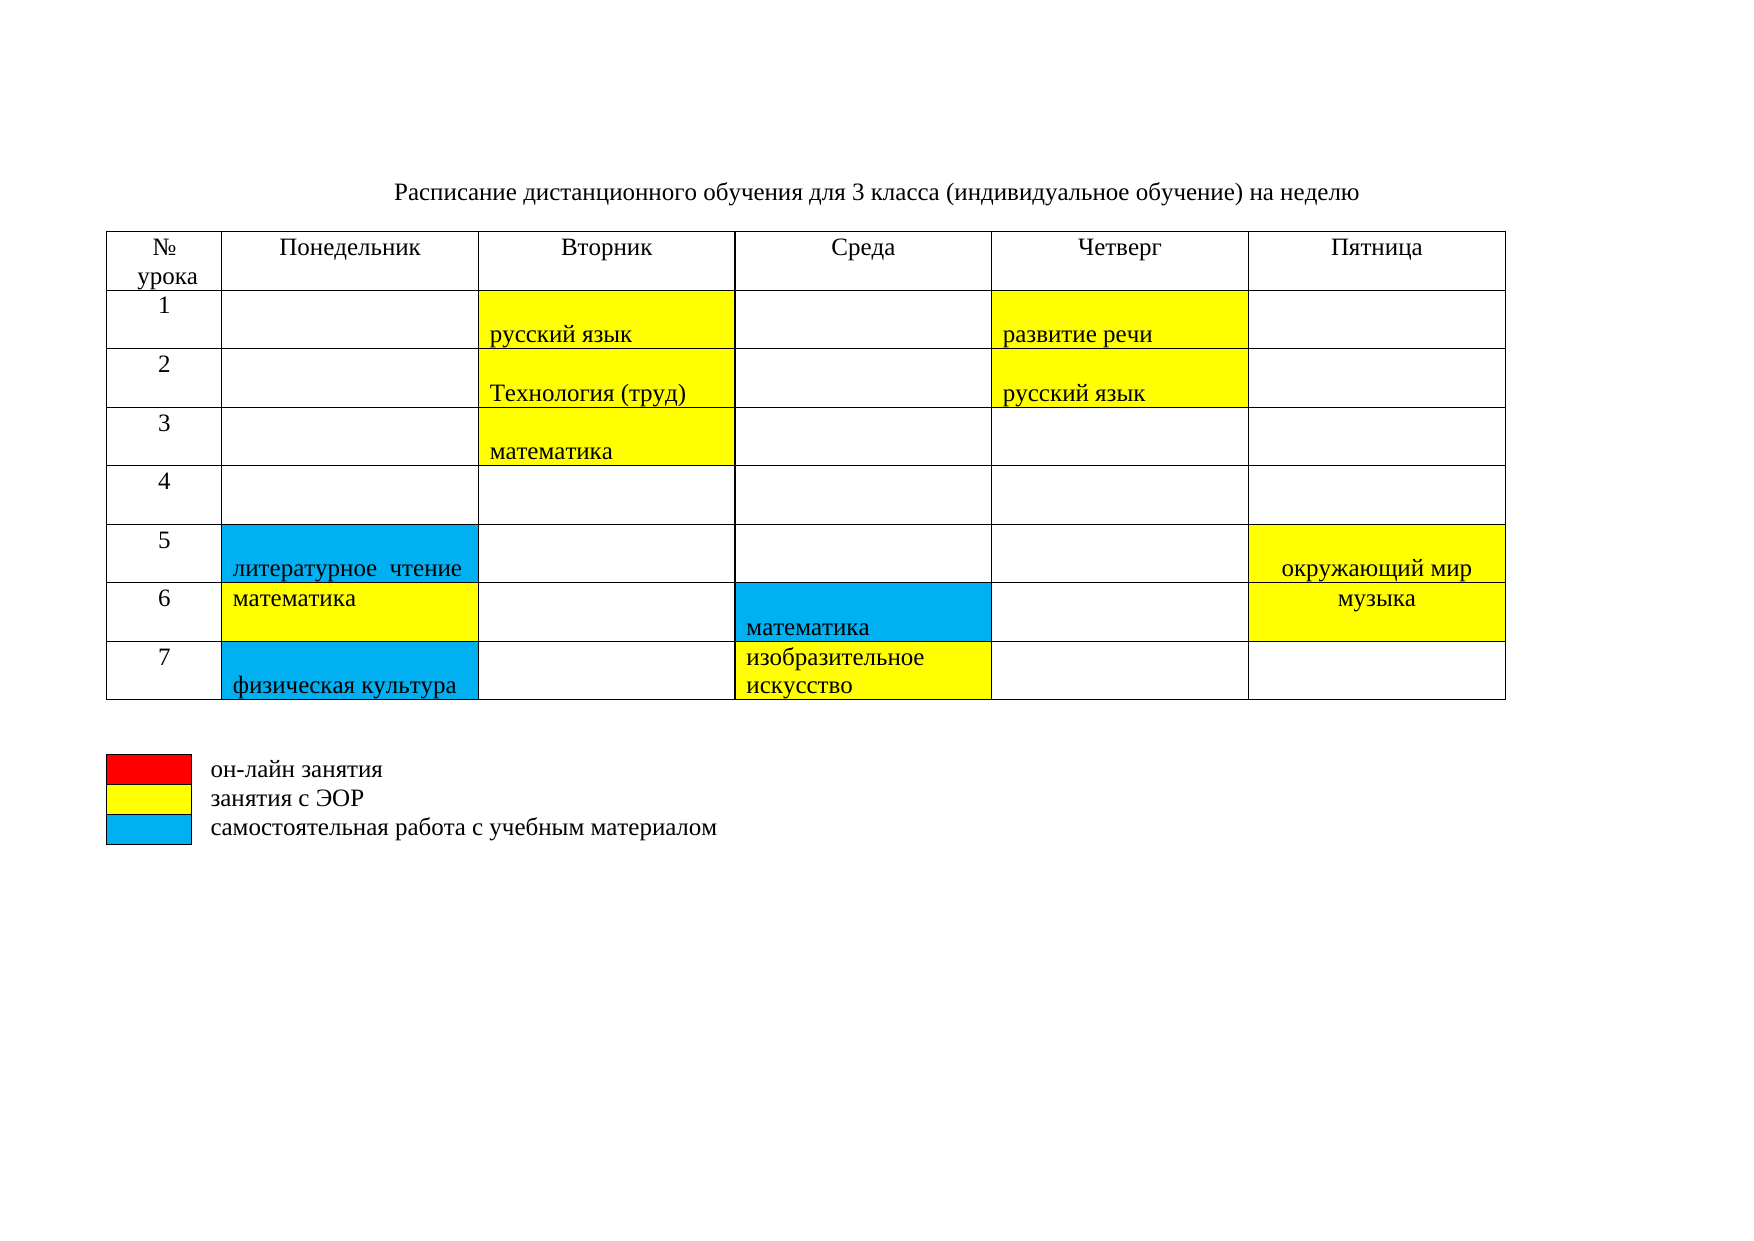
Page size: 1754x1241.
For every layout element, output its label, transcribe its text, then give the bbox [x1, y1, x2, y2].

table_cell [107, 785, 191, 814]
table_cell музыка [1249, 583, 1505, 641]
table_cell 3 [107, 408, 221, 465]
table_header Понедельник [222, 232, 478, 289]
table_cell русский язык [992, 349, 1248, 407]
table_header [107, 755, 191, 784]
text он-лайн занятия [192, 754, 1636, 783]
table_cell [736, 408, 991, 465]
table_header № урока [107, 232, 221, 289]
table_cell [1249, 349, 1505, 407]
table_cell [1249, 408, 1505, 465]
table_cell Технология (труд) [479, 349, 734, 407]
table_cell [479, 642, 734, 699]
table_cell физическая культура [222, 642, 478, 699]
table_cell 2 [107, 349, 221, 407]
table_cell 7 [107, 642, 221, 699]
text Расписание дистанционного обучения для 3 класса (индивидуальное обучение) на неделю [118, 177, 1636, 206]
table_cell [736, 291, 991, 348]
table_cell [992, 642, 1248, 699]
table_cell математика [736, 583, 991, 641]
table_cell изобразительное искусство [736, 642, 991, 699]
table_cell [736, 525, 991, 582]
table_cell русский язык [479, 291, 734, 348]
table_cell 1 [107, 291, 221, 348]
table_cell 5 [107, 525, 221, 582]
table_cell [222, 408, 478, 465]
table_cell [1249, 466, 1505, 524]
table_cell развитие речи [992, 291, 1248, 348]
table_cell литературное чтение [222, 525, 478, 582]
table_cell [1249, 642, 1505, 699]
table_header Среда [736, 232, 991, 289]
table_cell [222, 466, 478, 524]
table_header Четверг [992, 232, 1248, 289]
table_cell [992, 583, 1248, 641]
table_cell математика [222, 583, 478, 641]
table_cell окружающий мир [1249, 525, 1505, 582]
text занятия с ЭОР [192, 783, 1636, 812]
table_cell [479, 466, 734, 524]
table_header Пятница [1249, 232, 1505, 289]
table_cell [222, 349, 478, 407]
table_cell [992, 408, 1248, 465]
table_cell [479, 583, 734, 641]
table_cell [736, 466, 991, 524]
table_cell 6 [107, 583, 221, 641]
table_cell [992, 466, 1248, 524]
text самостоятельная работа с учебным материалом [192, 812, 1636, 841]
table_cell [107, 815, 191, 844]
table_cell [222, 291, 478, 348]
table_cell [479, 525, 734, 582]
table_cell математика [479, 408, 734, 465]
table_cell 4 [107, 466, 221, 524]
table_cell [736, 349, 991, 407]
table_header Вторник [479, 232, 734, 289]
table_cell [1249, 291, 1505, 348]
table_cell [992, 525, 1248, 582]
